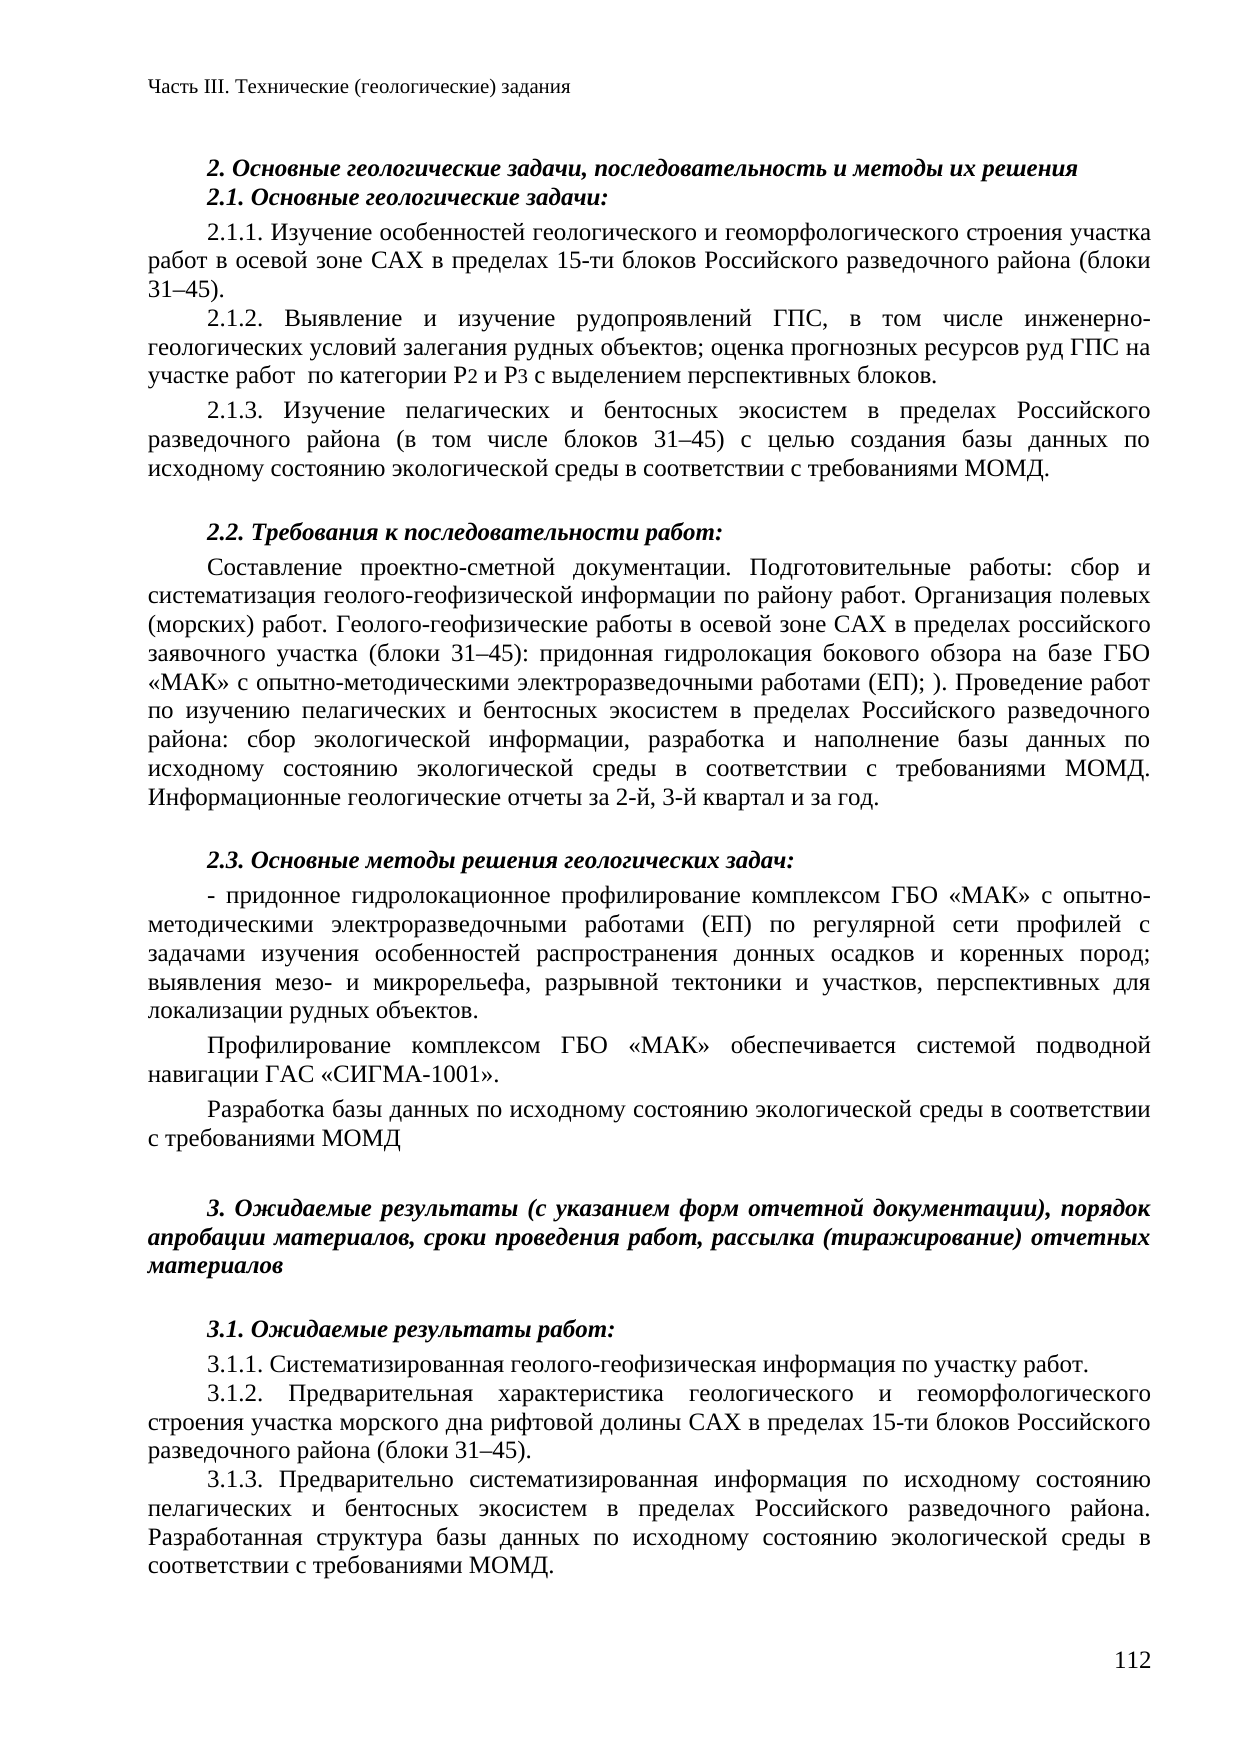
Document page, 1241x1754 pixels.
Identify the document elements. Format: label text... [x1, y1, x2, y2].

text Профилирование комплексом ГБО «МАК» обеспечивается системой подводной навигации ГАС «СИГМА-1001». [148, 1031, 1152, 1088]
text 2.1. Основные геологические задачи: [148, 182, 1152, 211]
text Разработка базы данных по исходному состоянию экологической среды в соответствии с требованиями МОМД [148, 1094, 1152, 1152]
text 2.1.3. Изучение пелагических и бентосных экосистем в пределах Российского разведочного района (в том числе блоков 31–45) с целью создания базы данных по исходному состоянию экологической среды в соответствии с требованиями МОМД. [148, 396, 1152, 482]
text Составление проектно-сметной документации. Подготовительные работы: сбор и систематизация геолого-геофизической информации по району работ. Организация полевых (морских) работ. Геолого-геофизические работы в осевой зоне САХ в пределах российского заявочного участка (блоки 31–45): придонная гидролокация бокового обзора на базе ГБО «МАК» с опытно-методическими электроразведочными работами (ЕП); ). Проведение работ по изучению пелагических и бентосных экосистем в пределах Российского разведочного района: сбор экологической информации, разработка и наполнение базы данных по исходному состоянию экологической среды в соответствии с требованиями МОМД. Информационные геологические отчеты за 2-й, 3-й квартал и за год. [148, 552, 1152, 811]
text 2.2. Требования к последовательности работ: [148, 517, 1152, 546]
text 2.1.2. Выявление и изучение рудопроявлений ГПС, в том числе инженерно-геологических условий залегания рудных объектов; оценка прогнозных ресурсов руд ГПС на участке работ по категории Р2 и P3 с выделением перспективных блоков. [148, 303, 1152, 389]
text 3.1.2. Предварительная характеристика геологического и геоморфологического строения участка морского дна рифтовой долины САХ в пределах 15-ти блоков Российского разведочного района (блоки 31–45). [148, 1378, 1152, 1464]
text - придонное гидролокационное профилирование комплексом ГБО «МАК» с опытно-методическими электроразведочными работами (ЕП) по регулярной сети профилей с задачами изучения особенностей распространения донных осадков и коренных пород; выявления мезо- и микрорельефа, разрывной тектоники и участков, перспективных для локализации рудных объектов. [148, 881, 1152, 1024]
text 3. Ожидаемые результаты (с указанием форм отчетной документации), порядок апробации материалов, сроки проведения работ, рассылка (тиражирование) отчетных материалов [148, 1193, 1152, 1279]
text 2. Основные геологические задачи, последовательность и методы их решения [148, 153, 1152, 182]
text 2.3. Основные методы решения геологических задач: [148, 846, 1152, 874]
text 3.1. Ожидаемые результаты работ: [148, 1314, 1152, 1343]
text 2.1.1. Изучение особенностей геологического и геоморфологического строения участка работ в осевой зоне САХ в пределах 15-ти блоков Российского разведочного района (блоки 31–45). [148, 217, 1152, 303]
text 3.1.1. Систематизированная геолого-геофизическая информация по участку работ. [148, 1349, 1152, 1378]
text 3.1.3. Предварительно систематизированная информация по исходному состоянию пелагических и бентосных экосистем в пределах Российского разведочного района. Разработанная структура базы данных по исходному состоянию экологической среды в соответствии с требованиями МОМД. [148, 1464, 1152, 1579]
